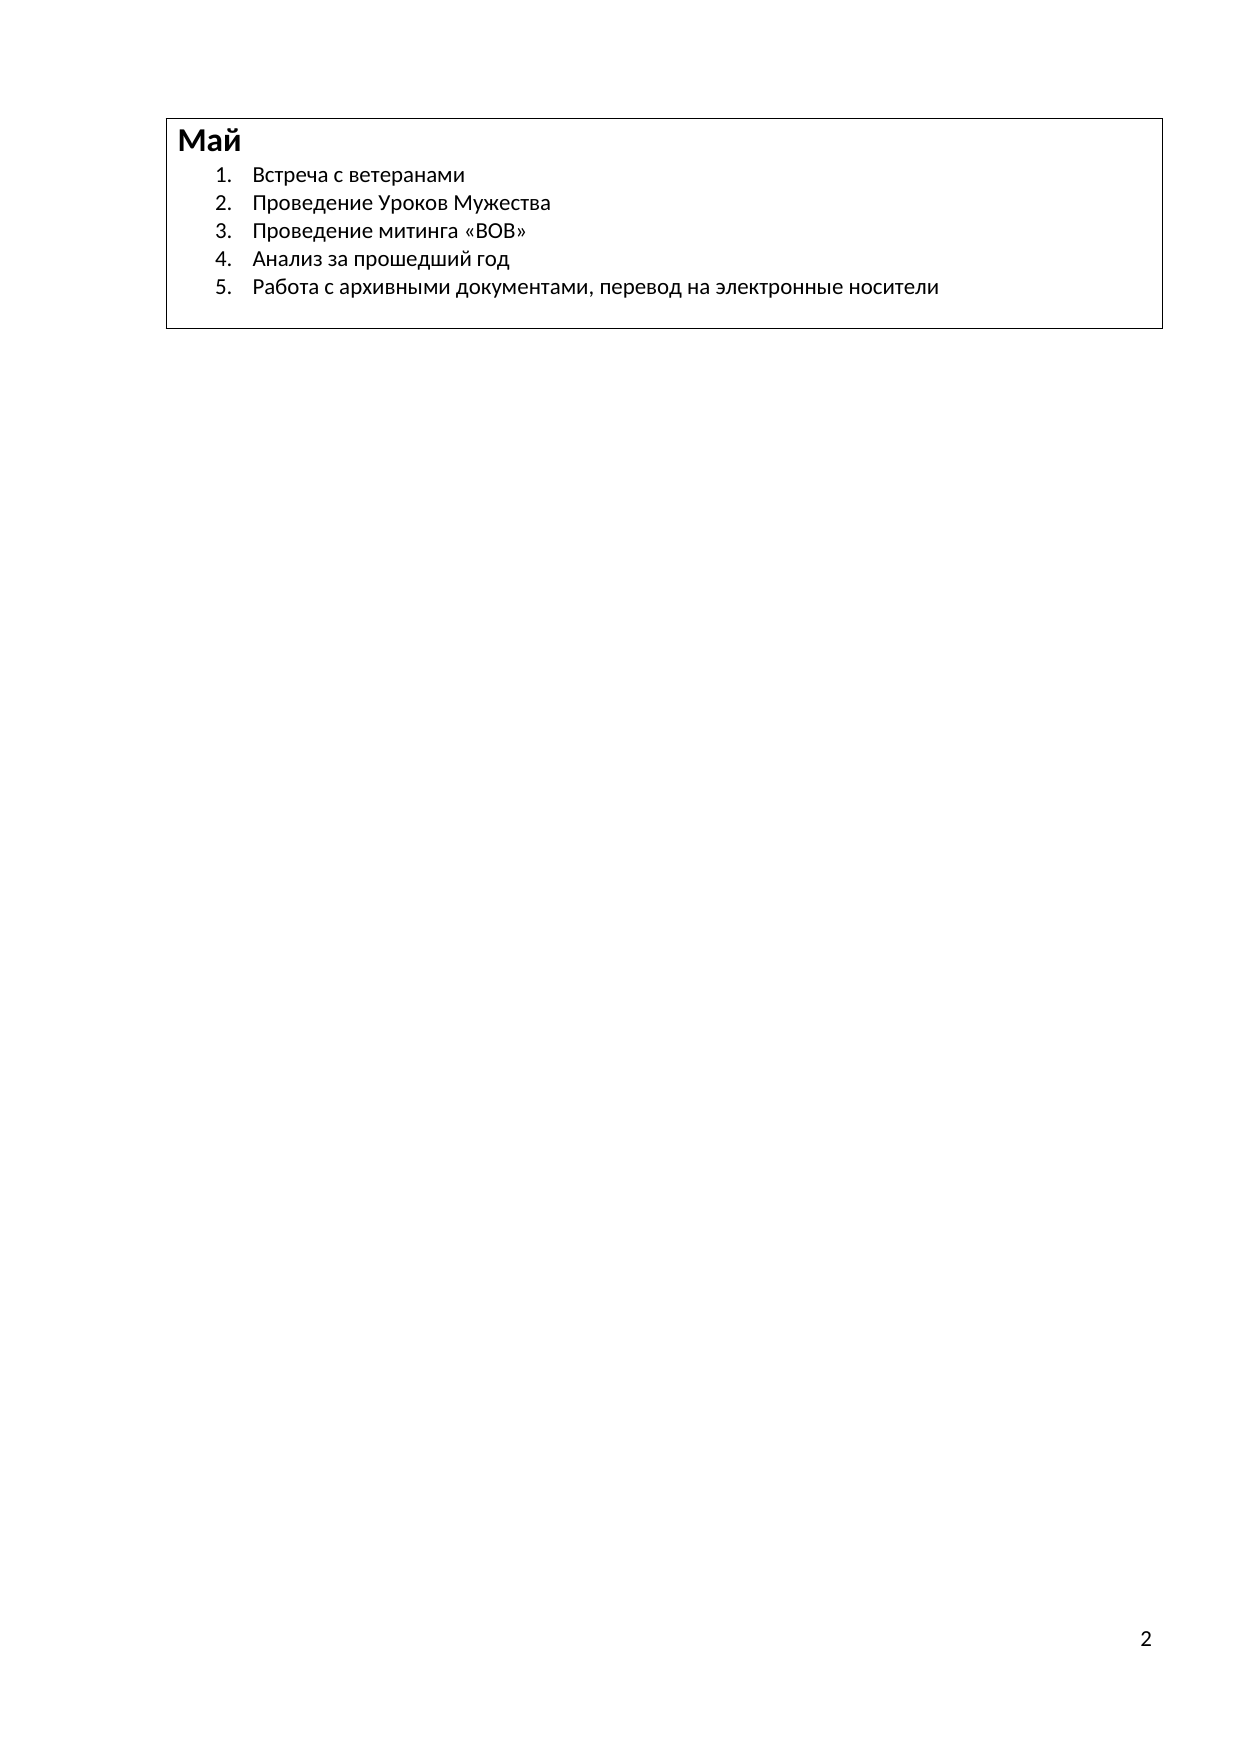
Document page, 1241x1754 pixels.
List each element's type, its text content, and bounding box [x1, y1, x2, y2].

table_cell Май Встреча с ветеранами Проведение Уроков Мужества Проведение митинга «ВОВ» Анализ за прошедший год Работа с архивными документами, перевод на электронные носители [167, 119, 1162, 328]
